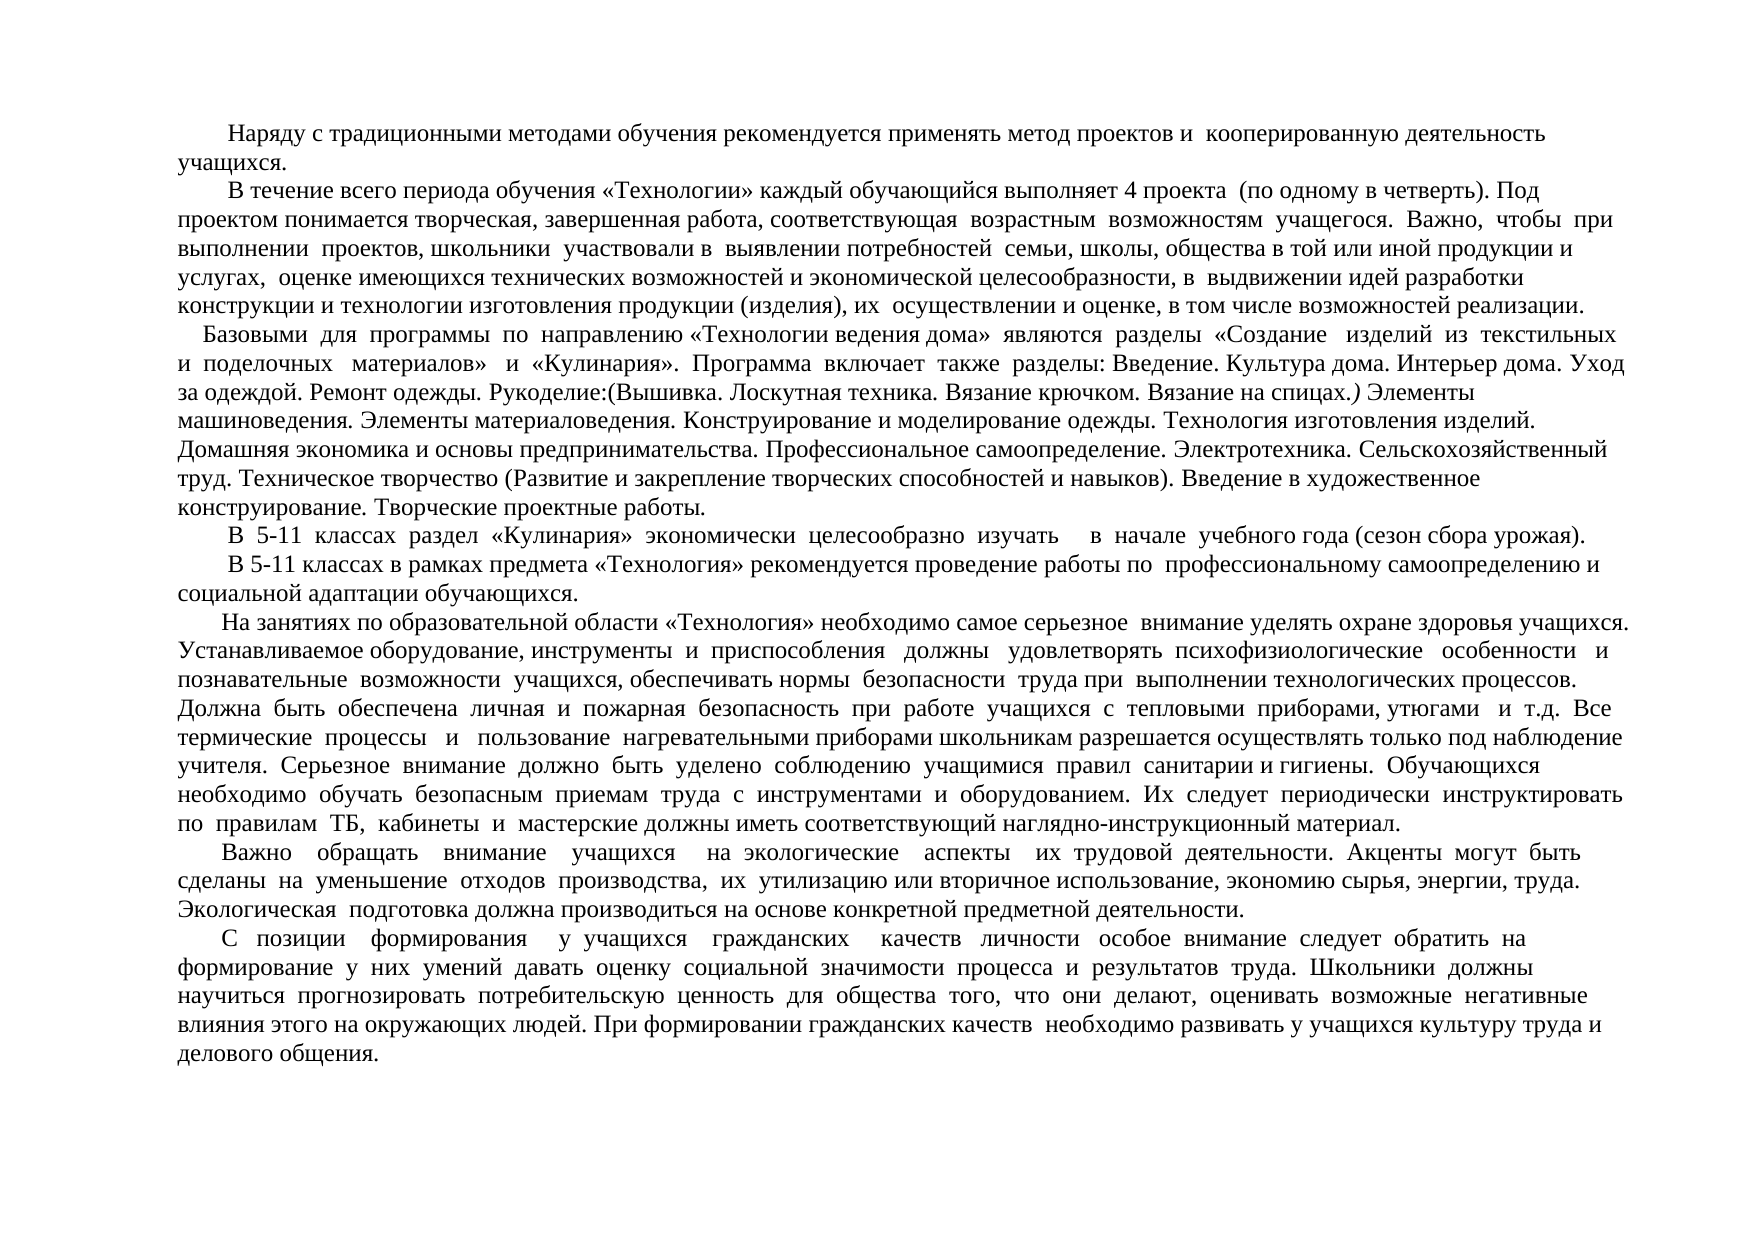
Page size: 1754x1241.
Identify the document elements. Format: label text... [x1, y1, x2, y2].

text В 5-11 классах раздел «Кулинария» экономически целесообразно изучать в начале учебного года (сезон сбора урожая). [177, 521, 1636, 549]
text Важно обращать внимание учащихся на экологические аспекты их трудовой деятельности. Акценты могут быть сделаны на уменьшение отходов производства, их утилизацию или вторичное использование, экономию сырья, энергии, труда. Экологическая подготовка должна производиться на основе конкретной предметной деятельности. [177, 837, 1636, 923]
text Базовыми для программы по направлению «Технологии ведения дома» являются разделы «Создание изделий из текстильных и поделочных материалов» и «Кулинария». Программа включает также разделы: Введение. Культура дома. Интерьер дома. Уход за одеждой. Ремонт одежды. Рукоделие:(Вышивка. Лоскутная техника. Вязание крючком. Вязание на спицах.) Элементы машиноведения. Элементы материаловедения. Конструирование и моделирование одежды. Технология изготовления изделий. Домашняя экономика и основы предпринимательства. Профессиональное самоопределение. Электротехника. Сельскохозяйственный труд. Техническое творчество (Развитие и закрепление творческих способностей и навыков). Введение в художественное конструирование. Творческие проектные работы. [177, 319, 1636, 521]
text На занятиях по образовательной области «Технология» необходимо самое серьезное внимание уделять охране здоровья учащихся. Устанавливаемое оборудование, инструменты и приспособления должны удовлетворять психофизиологические особенности и познавательные возможности учащихся, обеспечивать нормы безопасности труда при выполнении технологических процессов. Должна быть обеспечена личная и пожарная безопасность при работе учащихся с тепловыми приборами, утюгами и т.д. Все термические процессы и пользование нагревательными приборами школьникам разрешается осуществлять только под наблюдение учителя. Серьезное внимание должно быть уделено соблюдению учащимися правил санитарии и гигиены. Обучающихся необходимо обучать безопасным приемам труда с инструментами и оборудованием. Их следует периодически инструктировать по правилам ТБ, кабинеты и мастерские должны иметь соответствующий наглядно-инструкционный материал. [177, 607, 1636, 837]
text В 5-11 классах в рамках предмета «Технология» рекомендуется проведение работы по профессиональному самоопределению и социальной адаптации обучающихся. [177, 549, 1636, 607]
text Наряду с традиционными методами обучения рекомендуется применять метод проектов и кооперированную деятельность учащихся. [177, 118, 1636, 176]
text В течение всего периода обучения «Технологии» каждый обучающийся выполняет 4 проекта (по одному в четверть). Под проектом понимается творческая, завершенная работа, соответствующая возрастным возможностям учащегося. Важно, чтобы при выполнении проектов, школьники участвовали в выявлении потребностей семьи, школы, общества в той или иной продукции и услугах, оценке имеющихся технических возможностей и экономической целесообразности, в выдвижении идей разработки конструкции и технологии изготовления продукции (изделия), их осуществлении и оценке, в том числе возможностей реализации. [177, 176, 1636, 319]
text С позиции формирования у учащихся гражданских качеств личности особое внимание следует обратить на формирование у них умений давать оценку социальной значимости процесса и результатов труда. Школьники должны научиться прогнозировать потребительскую ценность для общества того, что они делают, оценивать возможные негативные влияния этого на окружающих людей. При формировании гражданских качеств необходимо развивать у учащихся культуру труда и делового общения. [177, 923, 1636, 1067]
